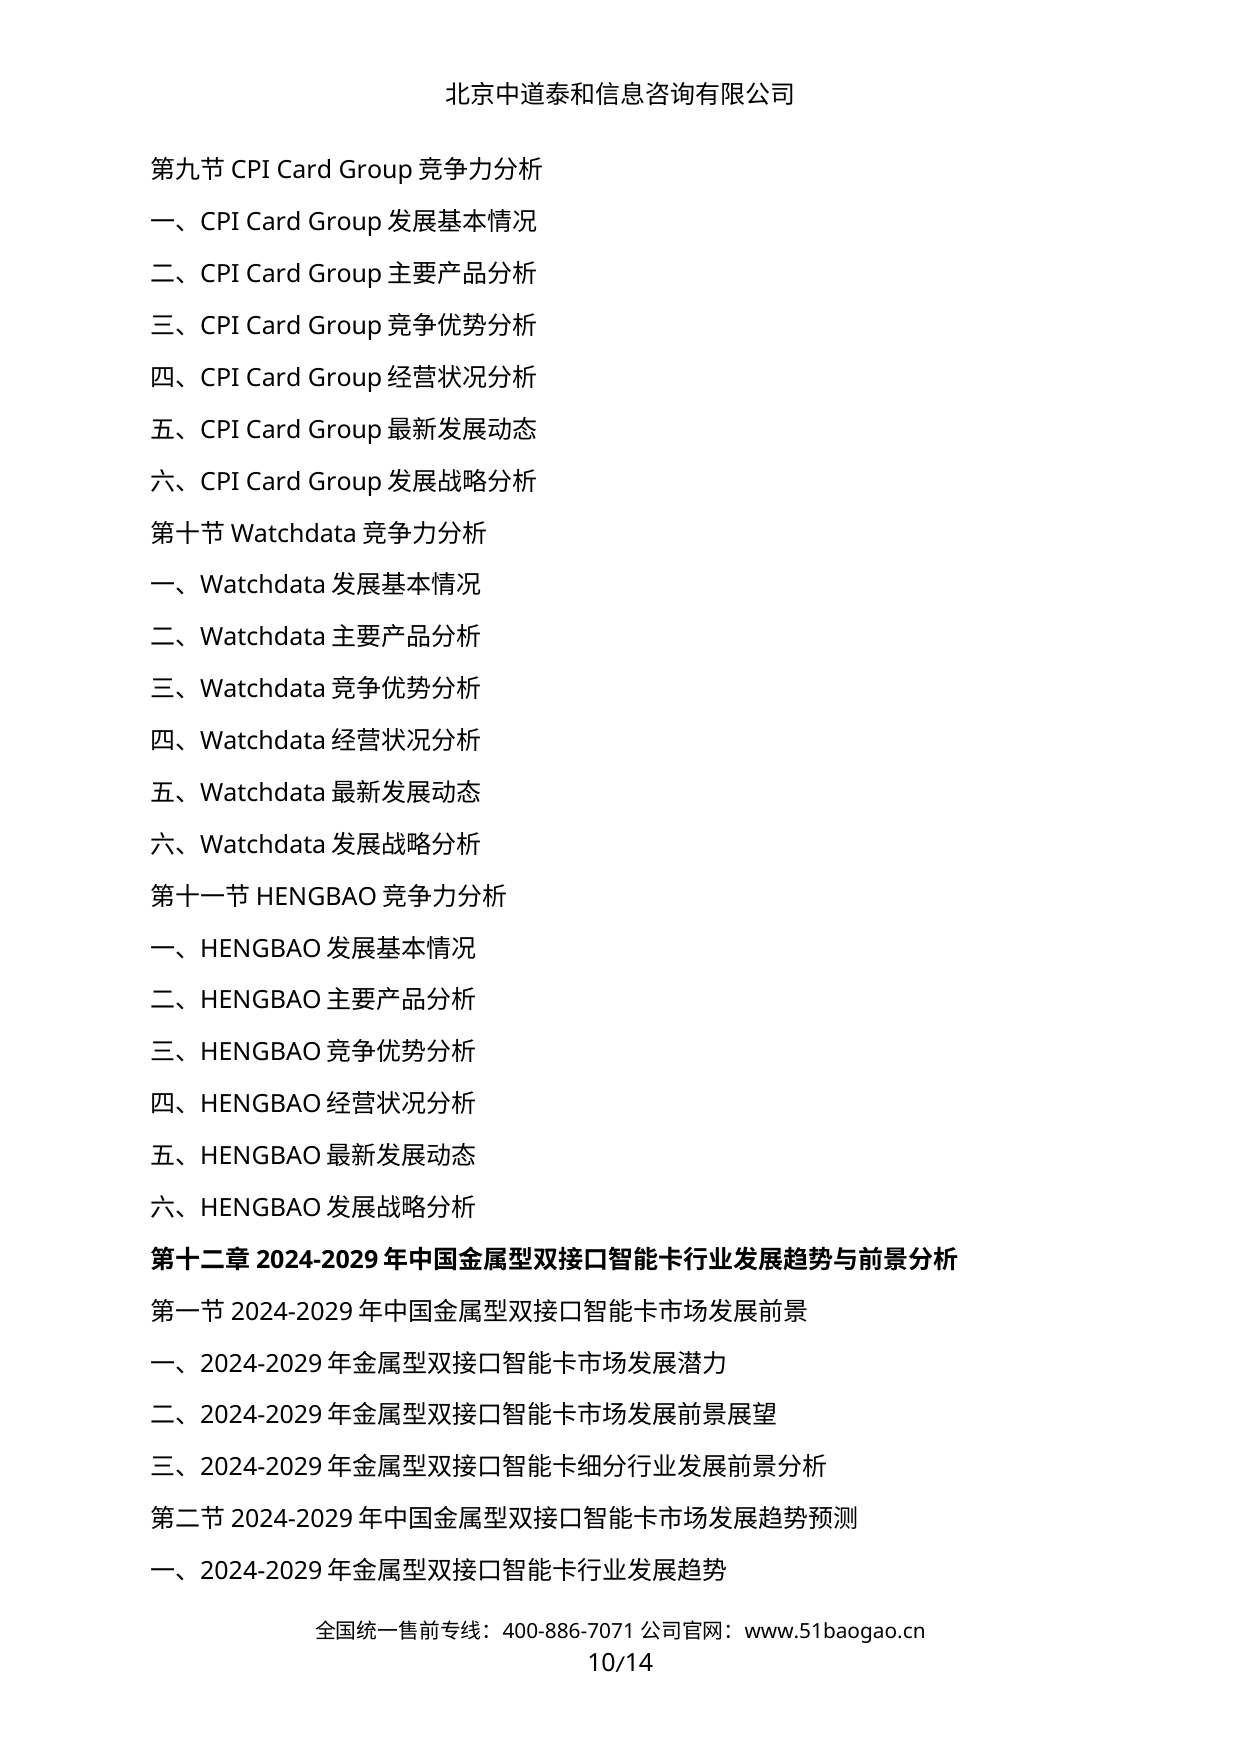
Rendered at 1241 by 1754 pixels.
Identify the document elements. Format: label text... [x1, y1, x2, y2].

text 五、HENGBAO最新发展动态 [150, 1136, 1090, 1172]
text 一、Watchdata发展基本情况 [150, 565, 1090, 601]
text 第九节 CPI Card Group竞争力分析 [150, 150, 1090, 186]
text 六、CPI Card Group发展战略分析 [150, 461, 1090, 497]
text 五、CPI Card Group最新发展动态 [150, 409, 1090, 446]
text 二、Watchdata主要产品分析 [150, 617, 1090, 653]
text 一、2024-2029年金属型双接口智能卡行业发展趋势 [150, 1551, 1090, 1587]
text 三、CPI Card Group竞争优势分析 [150, 306, 1090, 342]
text 四、Watchdata经营状况分析 [150, 721, 1090, 757]
text 二、CPI Card Group主要产品分析 [150, 254, 1090, 290]
text 一、CPI Card Group发展基本情况 [150, 202, 1090, 238]
text 四、HENGBAO经营状况分析 [150, 1084, 1090, 1120]
text 三、Watchdata竞争优势分析 [150, 669, 1090, 705]
text 第十二章 2024-2029年中国金属型双接口智能卡行业发展趋势与前景分析 [150, 1239, 1090, 1276]
text 六、HENGBAO发展战略分析 [150, 1187, 1090, 1224]
text 六、Watchdata发展战略分析 [150, 824, 1090, 861]
text 一、HENGBAO发展基本情况 [150, 928, 1090, 964]
text 四、CPI Card Group经营状况分析 [150, 357, 1090, 394]
text 第十节 Watchdata竞争力分析 [150, 513, 1090, 549]
text 第二节 2024-2029年中国金属型双接口智能卡市场发展趋势预测 [150, 1499, 1090, 1535]
text 三、2024-2029年金属型双接口智能卡细分行业发展前景分析 [150, 1447, 1090, 1483]
text 二、2024-2029年金属型双接口智能卡市场发展前景展望 [150, 1395, 1090, 1431]
text 一、2024-2029年金属型双接口智能卡市场发展潜力 [150, 1343, 1090, 1379]
text 第一节 2024-2029年中国金属型双接口智能卡市场发展前景 [150, 1291, 1090, 1327]
text 第十一节 HENGBAO竞争力分析 [150, 876, 1090, 912]
text 五、Watchdata最新发展动态 [150, 772, 1090, 809]
text 三、HENGBAO竞争优势分析 [150, 1032, 1090, 1068]
text 二、HENGBAO主要产品分析 [150, 980, 1090, 1016]
